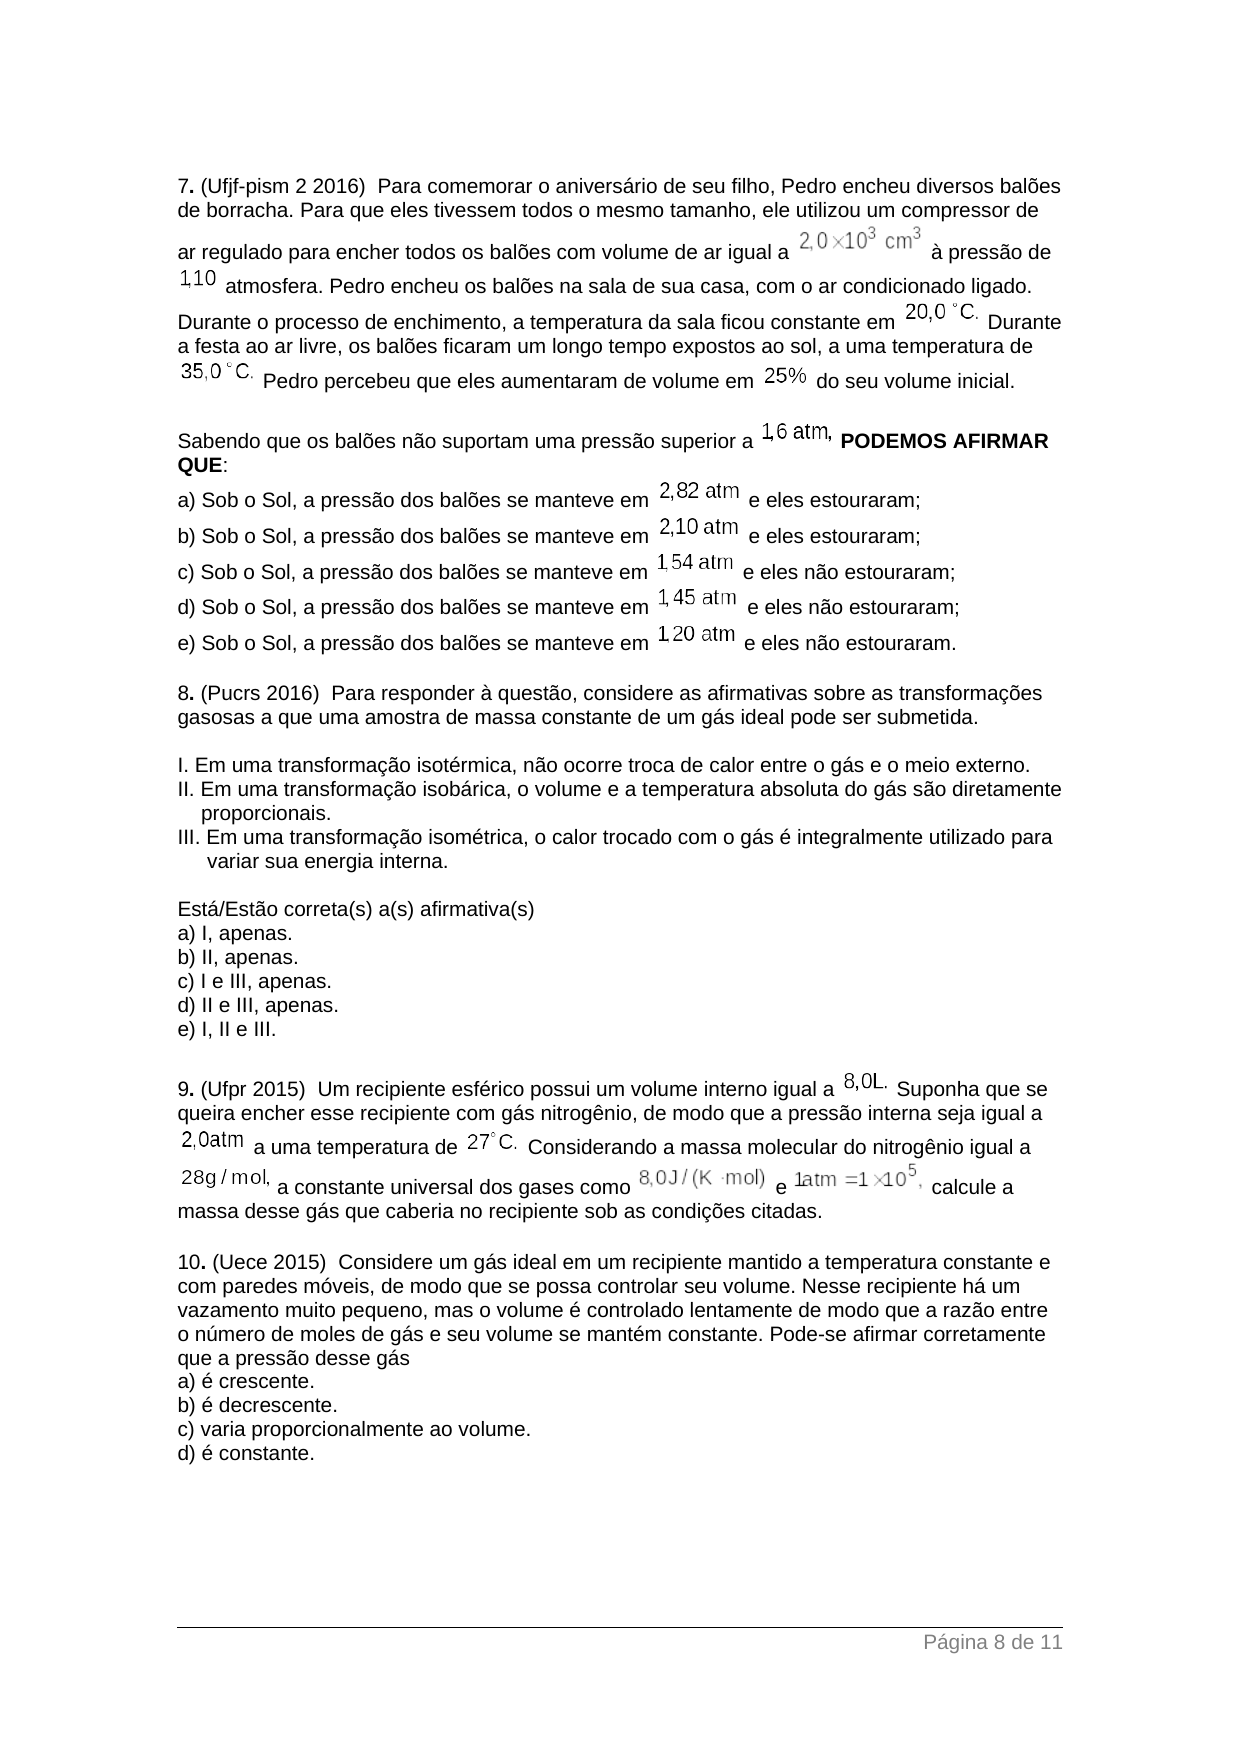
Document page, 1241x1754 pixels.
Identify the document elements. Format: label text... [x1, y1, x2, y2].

text d) Sob o Sol, a pressão dos balões se manteve em e eles não estouraram; [177, 583, 1063, 619]
text III. Em uma transformação isométrica, o calor trocado com o gás é integralmente utilizado para variar sua energia interna. [177, 825, 1063, 873]
text e) Sob o Sol, a pressão dos balões se manteve em e eles não estouraram. [177, 619, 1063, 655]
text b) II, apenas. [177, 944, 1063, 968]
text d) é constante. [177, 1441, 1063, 1465]
text c) varia proporcionalmente ao volume. [177, 1417, 1063, 1441]
text Sabendo que os balões não suportam uma pressão superior a PODEMOS AFIRMAR QUE: [177, 417, 1063, 477]
text 8. (Pucrs 2016) Para responder à questão, considere as afirmativas sobre as transformações gasosas a que uma amostra de massa constante de um gás ideal pode ser submetida. [177, 681, 1063, 729]
text Está/Estão correta(s) a(s) afirmativa(s) [177, 897, 1063, 921]
text a) I, apenas. [177, 921, 1063, 944]
text b) é decrescente. [177, 1393, 1063, 1417]
text d) II e III, apenas. [177, 992, 1063, 1016]
text I. Em uma transformação isotérmica, não ocorre troca de calor entre o gás e o meio externo. [177, 753, 1063, 777]
text e) I, II e III. [177, 1016, 1063, 1040]
text II. Em uma transformação isobárica, o volume e a temperatura absoluta do gás são diretamente proporcionais. [177, 777, 1063, 825]
text 10. (Uece 2015) Considere um gás ideal em um recipiente mantido a temperatura constante e com paredes móveis, de modo que se possa controlar seu volume. Nesse recipiente há um vazamento muito pequeno, mas o volume é controlado lentamente de modo que a razão entre o número de moles de gás e seu volume se mantém constante. Pode-se afirmar corretamente que a pressão desse gás [177, 1249, 1063, 1369]
text a) Sob o Sol, a pressão dos balões se manteve em e eles estouraram; [177, 477, 1063, 512]
text c) Sob o Sol, a pressão dos balões se manteve em e eles não estouraram; [177, 548, 1063, 583]
text b) Sob o Sol, a pressão dos balões se manteve em e eles estouraram; [177, 512, 1063, 548]
text 7. (Ufjf-pism 2 2016) Para comemorar o aniversário de seu filho, Pedro encheu diversos balões de borracha. Para que eles tivessem todos o mesmo tamanho, ele utilizou um compressor de ar regulado para encher todos os balões com volume de ar igual a à pressão de atmosfera. Pedro encheu os balões na sala de sua casa, com o ar condicionado ligado. Durante o processo de enchimento, a temperatura da sala ficou constante em Durante a festa ao ar livre, os balões ficaram um longo tempo expostos ao sol, a uma temperatura de Pedro percebeu que eles aumentaram de volume em do seu volume inicial. [177, 174, 1063, 393]
text 9. (Ufpr 2015) Um recipiente esférico possui um volume interno igual a Suponha que se queira encher esse recipiente com gás nitrogênio, de modo que a pressão interna seja igual a a uma temperatura de Considerando a massa molecular do nitrogênio igual a a constante universal dos gases como e calcule a massa desse gás que caberia no recipiente sob as condições citadas. [177, 1067, 1063, 1223]
text c) I e III, apenas. [177, 968, 1063, 992]
text a) é crescente. [177, 1369, 1063, 1393]
